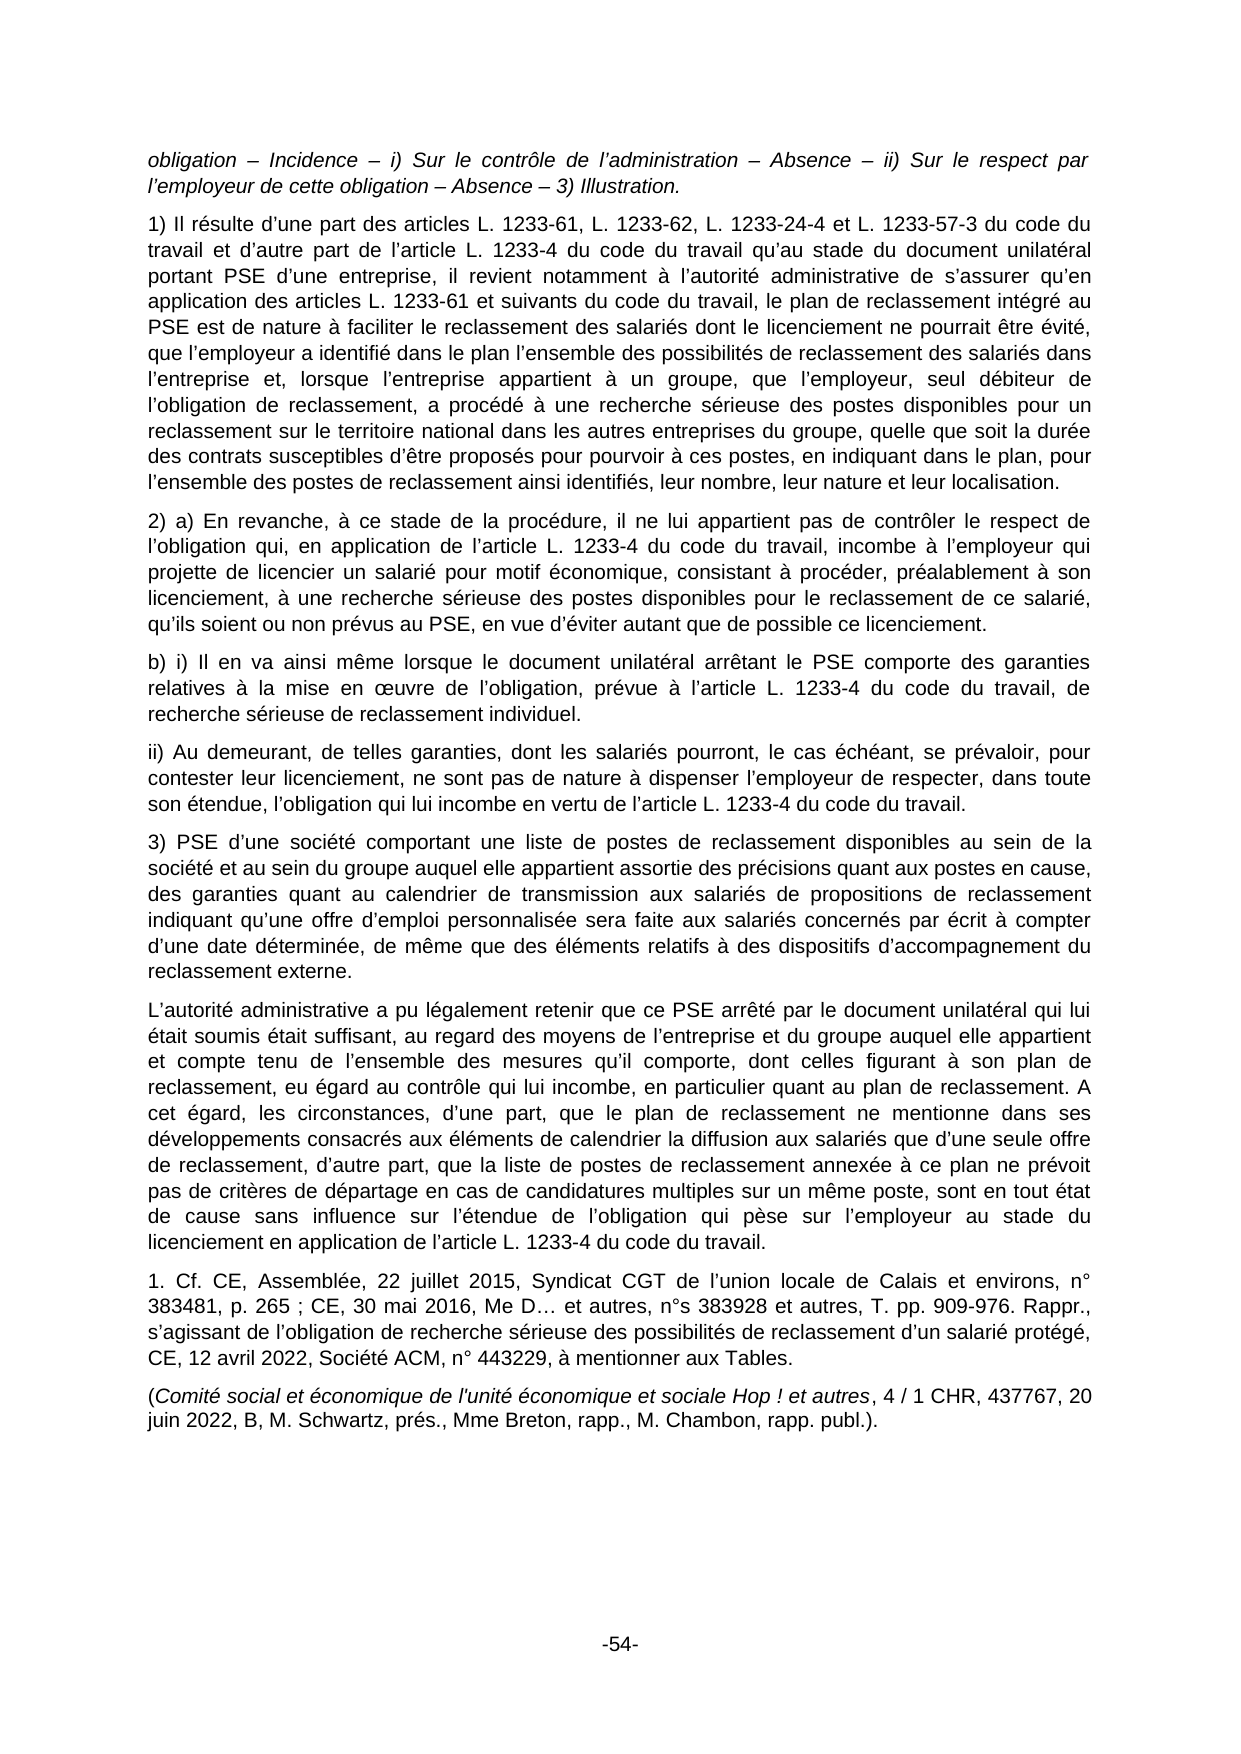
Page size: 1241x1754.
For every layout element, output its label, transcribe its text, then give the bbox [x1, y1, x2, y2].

text 3) PSE d’une société comportant une liste de postes de reclassement disponibles au sein de la société et au sein du groupe auquel elle appartient assortie des précisions quant aux postes en cause, des garanties quant au calendrier de transmission aux salariés de propositions de reclassement indiquant qu’une offre d’emploi personnalisée sera faite aux salariés concernés par écrit à compter d’une date déterminée, de même que des éléments relatifs à des dispositifs d’accompagnement du reclassement externe. [148, 830, 1093, 983]
text 1) Il résulte d’une part des articles L. 1233-61, L. 1233-62, L. 1233-24-4 et L. 1233-57-3 du code du travail et d’autre part de l’article L. 1233-4 du code du travail qu’au stade du document unilatéral portant PSE d’une entreprise, il revient notamment à l’autorité administrative de s’assurer qu’en application des articles L. 1233-61 et suivants du code du travail, le plan de reclassement intégré au PSE est de nature à faciliter le reclassement des salariés dont le licenciement ne pourrait être évité, que l’employeur a identifié dans le plan l’ensemble des possibilités de reclassement des salariés dans l’entreprise et, lorsque l’entreprise appartient à un groupe, que l’employeur, seul débiteur de l’obligation de reclassement, a procédé à une recherche sérieuse des postes disponibles pour un reclassement sur le territoire national dans les autres entreprises du groupe, quelle que soit la durée des contrats susceptibles d’être proposés pour pourvoir à ces postes, en indiquant dans le plan, pour l’ensemble des postes de reclassement ainsi identifiés, leur nombre, leur nature et leur localisation. [148, 212, 1093, 494]
text 1. Cf. CE, Assemblée, 22 juillet 2015, Syndicat CGT de l’union locale de Calais et environs, n° 383481, p. 265 ; CE, 30 mai 2016, Me D… et autres, n°s 383928 et autres, T. pp. 909-976. Rappr., s’agissant de l’obligation de recherche sérieuse des possibilités de reclassement d’un salarié protégé, CE, 12 avril 2022, Société ACM, n° 443229, à mentionner aux Tables. [148, 1268, 1093, 1370]
text ii) Au demeurant, de telles garanties, dont les salariés pourront, le cas échéant, se prévaloir, pour contester leur licenciement, ne sont pas de nature à dispenser l’employeur de respecter, dans toute son étendue, l’obligation qui lui incombe en vertu de l’article L. 1233-4 du code du travail. [148, 740, 1093, 816]
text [148, 148, 1093, 197]
text 2) a) En revanche, à ce stade de la procédure, il ne lui appartient pas de contrôler le respect de l’obligation qui, en application de l’article L. 1233-4 du code du travail, incombe à l’employeur qui projette de licencier un salarié pour motif économique, consistant à procéder, préalablement à son licenciement, à une recherche sérieuse des postes disponibles pour le reclassement de ce salarié, qu’ils soient ou non prévus au PSE, en vue d’éviter autant que de possible ce licenciement. [148, 508, 1093, 636]
text b) i) Il en va ainsi même lorsque le document unilatéral arrêtant le PSE comporte des garanties relatives à la mise en œuvre de l’obligation, prévue à l’article L. 1233-4 du code du travail, de recherche sérieuse de reclassement individuel. [148, 650, 1093, 726]
text L’autorité administrative a pu légalement retenir que ce PSE arrêté par le document unilatéral qui lui était soumis était suffisant, au regard des moyens de l’entreprise et du groupe auquel elle appartient et compte tenu de l’ensemble des mesures qu’il comporte, dont celles figurant à son plan de reclassement, eu égard au contrôle qui lui incombe, en particulier quant au plan de reclassement. A cet égard, les circonstances, d’une part, que le plan de reclassement ne mentionne dans ses développements consacrés aux éléments de calendrier la diffusion aux salariés que d’une seule offre de reclassement, d’autre part, que la liste de postes de reclassement annexée à ce plan ne prévoit pas de critères de départage en cas de candidatures multiples sur un même poste, sont en tout état de cause sans influence sur l’étendue de l’obligation qui pèse sur l’employeur au stade du licenciement en application de l’article L. 1233-4 du code du travail. [148, 998, 1093, 1254]
text (Comité social et économique de l'unité économique et sociale Hop ! et autres, 4 / 1 CHR, 437767, 20 juin 2022, B, M. Schwartz, prés., Mme Breton, rapp., M. Chambon, rapp. publ.). [148, 1384, 1093, 1432]
